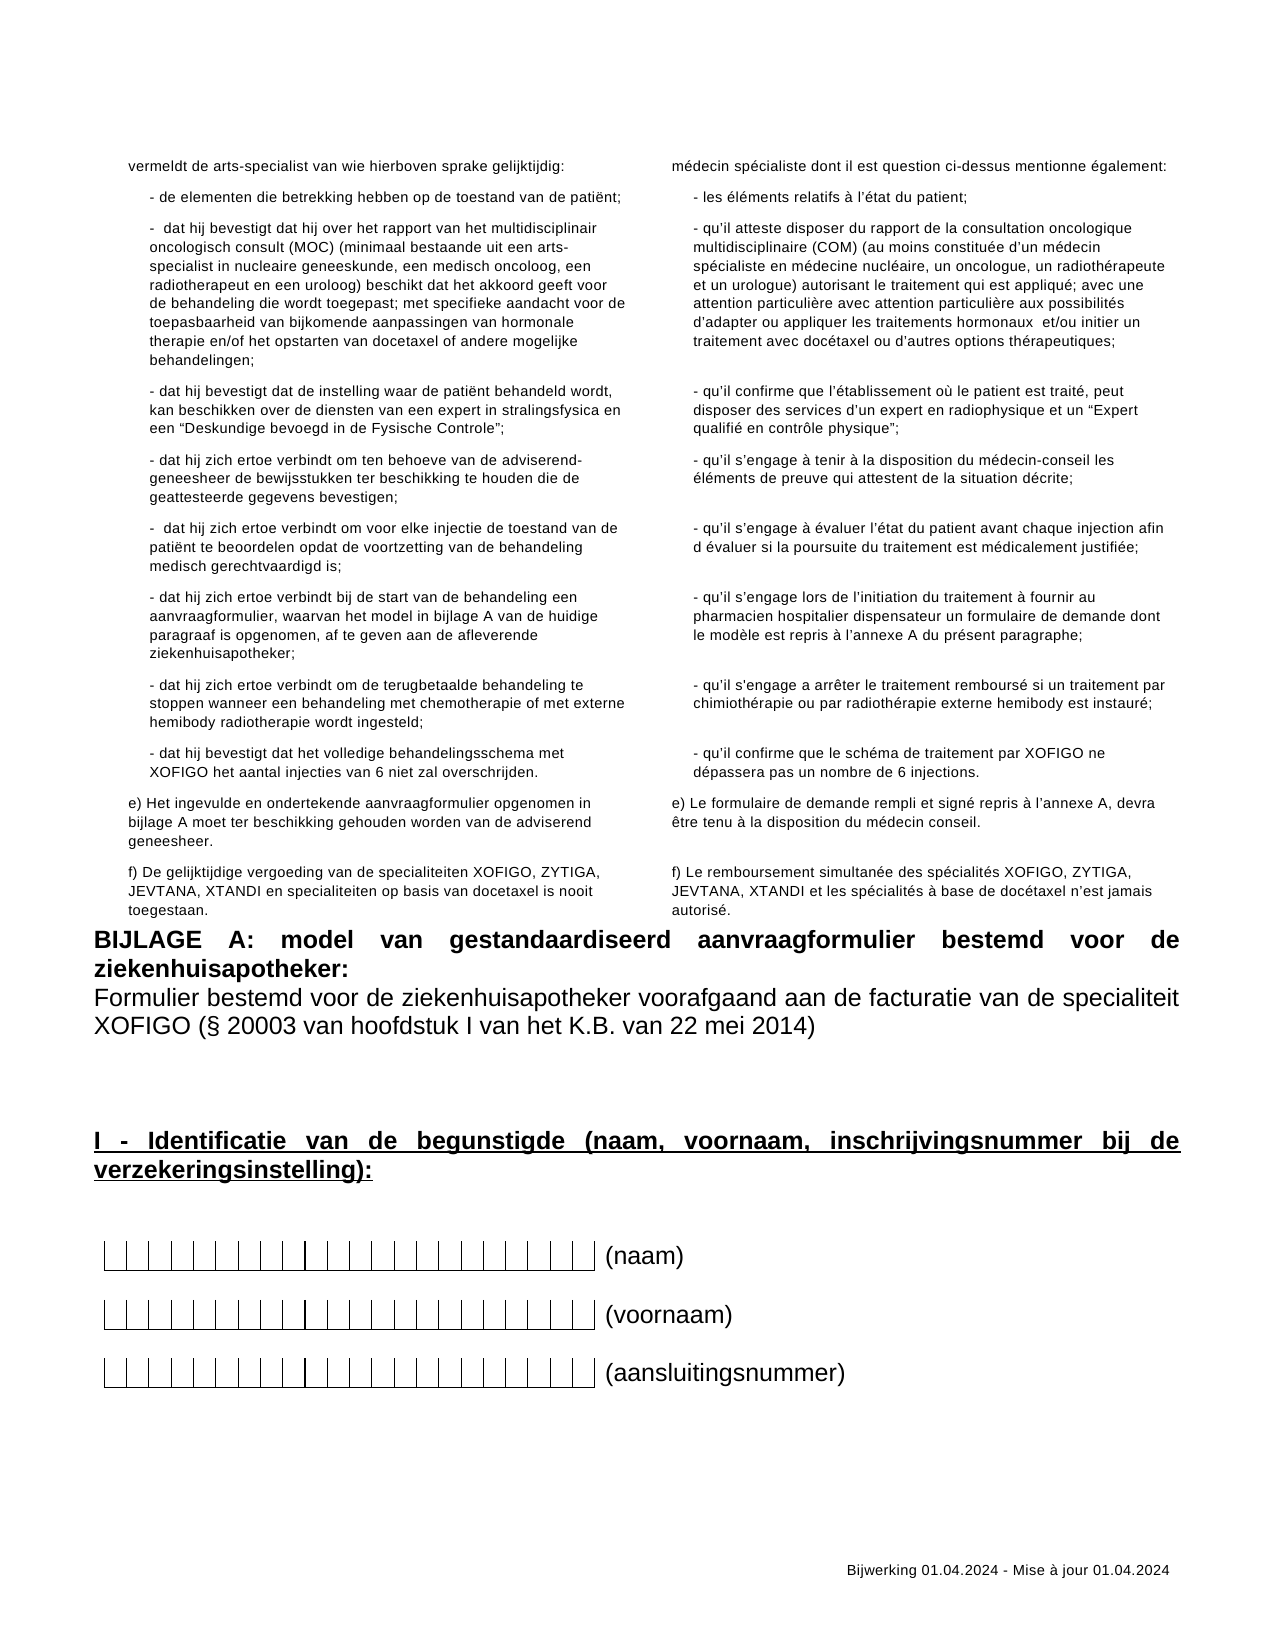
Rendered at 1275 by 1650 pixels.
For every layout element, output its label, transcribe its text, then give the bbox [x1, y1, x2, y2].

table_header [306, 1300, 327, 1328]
text I - Identificatie van de begunstigde (naam, voornaam, inschrijvingsnummer bij de verzekeringsinstelling): [94, 1126, 1181, 1151]
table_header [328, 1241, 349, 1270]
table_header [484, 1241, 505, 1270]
text I - Identificatie van de begunstigde (naam, voornaam, inschrijvingsnummer bij de verzekeringsinstelling): [94, 1153, 1181, 1184]
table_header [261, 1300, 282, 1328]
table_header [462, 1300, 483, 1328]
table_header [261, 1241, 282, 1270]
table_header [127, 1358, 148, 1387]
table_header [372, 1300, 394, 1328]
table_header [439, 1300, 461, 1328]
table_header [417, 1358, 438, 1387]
text Formulier bestemd voor de ziekenhuisapotheker voorafgaand aan de facturatie van de specialiteit XOFIGO (§ 20003 van hoofdstuk I van het K.B. van 22 mei 2014) [94, 982, 1181, 1040]
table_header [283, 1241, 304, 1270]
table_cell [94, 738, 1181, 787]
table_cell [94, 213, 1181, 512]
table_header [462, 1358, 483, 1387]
text BIJLAGE A: model van gestandaardiseerd aanvraagformulier bestemd voor de ziekenhuisapotheker: [94, 925, 1181, 982]
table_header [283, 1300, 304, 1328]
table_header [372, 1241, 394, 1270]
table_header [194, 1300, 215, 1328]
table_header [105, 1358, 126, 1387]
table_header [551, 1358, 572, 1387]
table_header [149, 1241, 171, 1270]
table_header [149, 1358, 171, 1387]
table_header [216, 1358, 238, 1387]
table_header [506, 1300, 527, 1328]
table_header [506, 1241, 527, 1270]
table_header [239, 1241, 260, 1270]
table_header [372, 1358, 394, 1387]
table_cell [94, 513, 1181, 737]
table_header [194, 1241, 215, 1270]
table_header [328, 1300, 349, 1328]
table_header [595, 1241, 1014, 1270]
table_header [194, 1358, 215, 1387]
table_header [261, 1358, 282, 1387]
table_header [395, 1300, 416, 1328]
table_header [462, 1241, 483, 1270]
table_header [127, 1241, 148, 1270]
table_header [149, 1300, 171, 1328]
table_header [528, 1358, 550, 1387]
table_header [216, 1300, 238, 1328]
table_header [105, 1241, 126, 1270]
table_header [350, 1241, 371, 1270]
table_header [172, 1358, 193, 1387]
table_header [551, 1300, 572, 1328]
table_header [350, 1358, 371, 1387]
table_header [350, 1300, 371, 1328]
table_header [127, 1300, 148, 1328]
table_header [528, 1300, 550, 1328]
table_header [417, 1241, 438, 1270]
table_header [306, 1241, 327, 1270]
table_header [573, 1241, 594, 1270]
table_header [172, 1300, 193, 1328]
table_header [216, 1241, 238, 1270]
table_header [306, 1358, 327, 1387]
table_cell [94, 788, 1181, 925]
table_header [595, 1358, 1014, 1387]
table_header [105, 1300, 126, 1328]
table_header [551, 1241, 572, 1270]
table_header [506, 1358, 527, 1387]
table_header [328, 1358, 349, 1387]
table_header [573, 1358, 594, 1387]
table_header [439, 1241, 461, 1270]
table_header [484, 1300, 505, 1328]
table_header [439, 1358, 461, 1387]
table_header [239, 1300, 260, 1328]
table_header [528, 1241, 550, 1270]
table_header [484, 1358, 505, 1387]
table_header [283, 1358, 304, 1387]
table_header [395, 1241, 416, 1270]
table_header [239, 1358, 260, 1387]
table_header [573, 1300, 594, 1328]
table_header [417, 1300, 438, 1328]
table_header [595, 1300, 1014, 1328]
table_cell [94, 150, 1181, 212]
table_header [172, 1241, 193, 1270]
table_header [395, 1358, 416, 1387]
